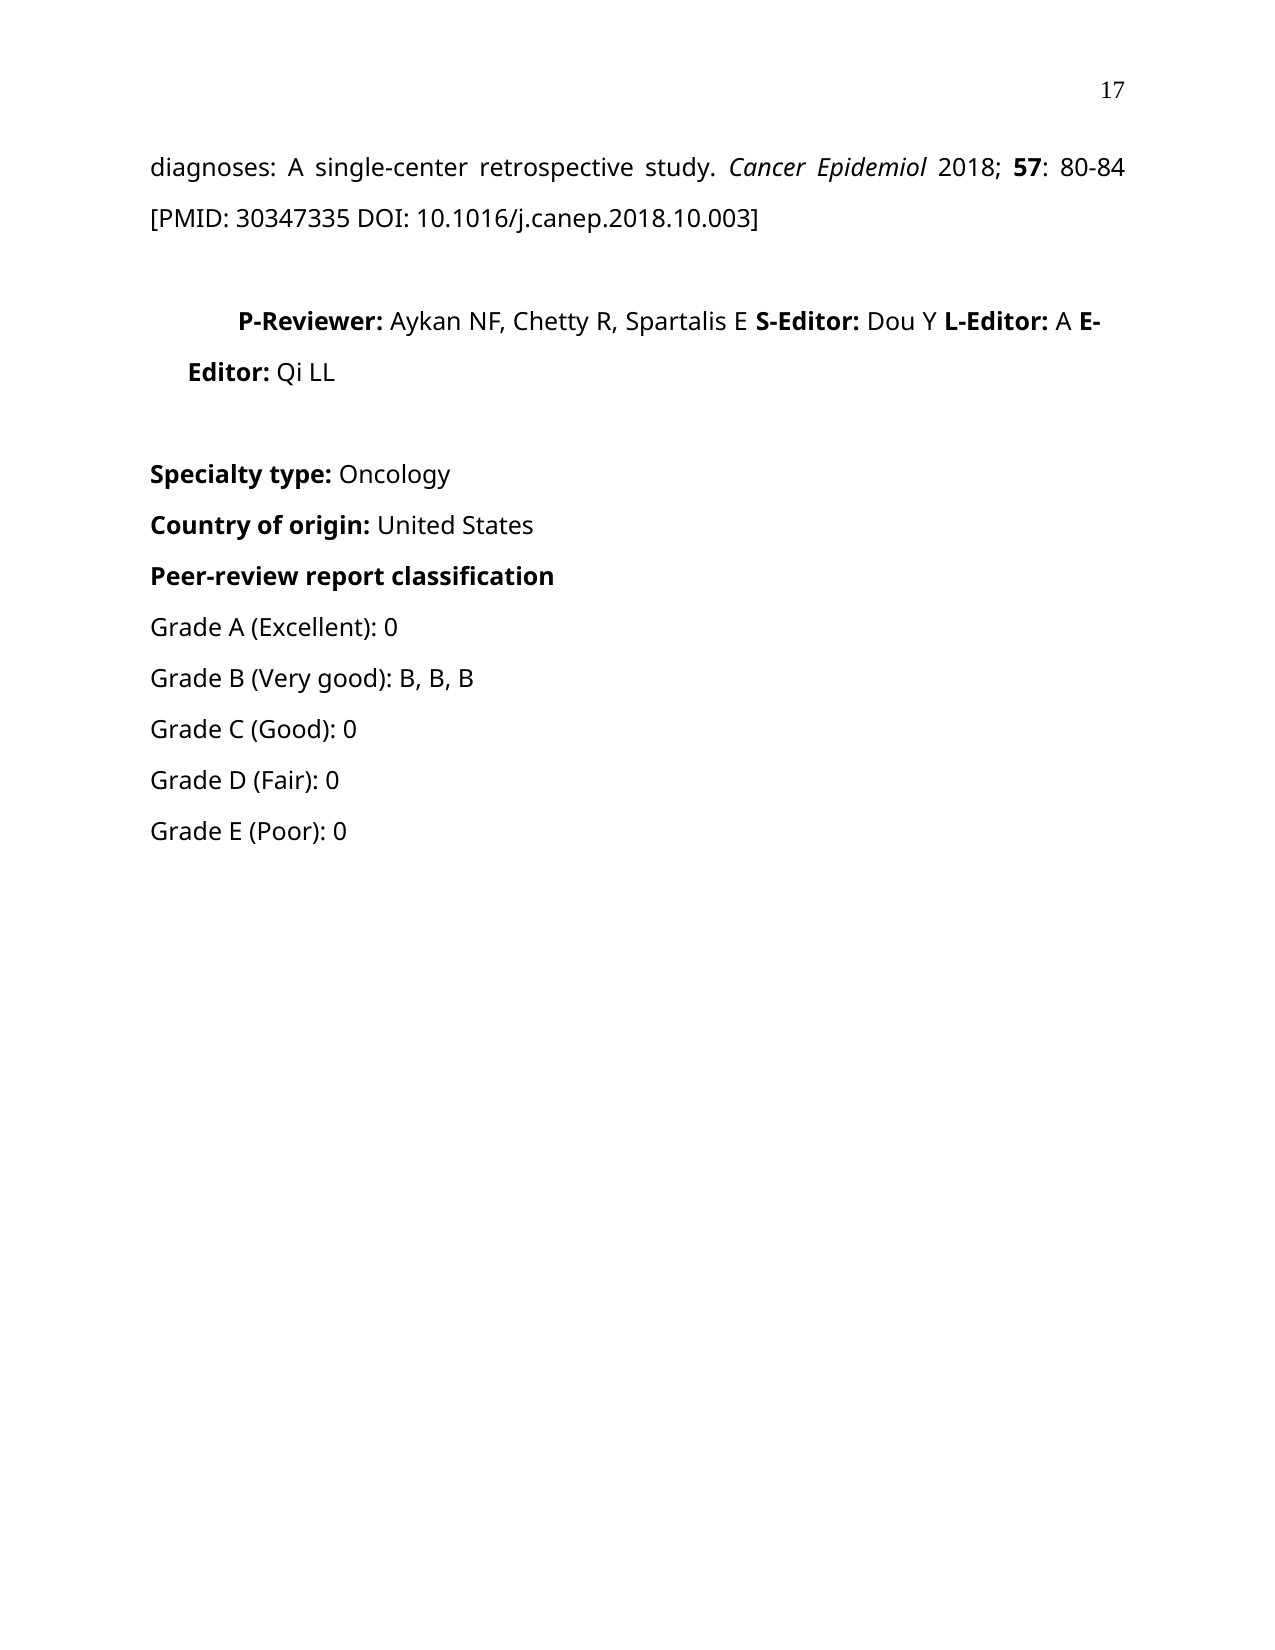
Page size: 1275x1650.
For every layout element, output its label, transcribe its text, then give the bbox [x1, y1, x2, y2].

text Grade D (Fair): 0 [150, 762, 1125, 797]
text Specialty type: Oncology [150, 456, 1125, 490]
text Grade B (Very good): B, B, B [150, 660, 1125, 694]
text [150, 150, 1125, 235]
text Grade A (Excellent): 0 [150, 609, 1125, 643]
text Peer-review report classification [150, 558, 1125, 592]
text Grade C (Good): 0 [150, 711, 1125, 746]
text Grade E (Poor): 0 [150, 813, 1125, 848]
text Country of origin: United States [150, 507, 1125, 541]
list P-Reviewer: Aykan NF, Chetty R, Spartalis E S-Editor: Dou Y L-Editor: A E-Editor: Qi LL [187, 303, 1101, 388]
